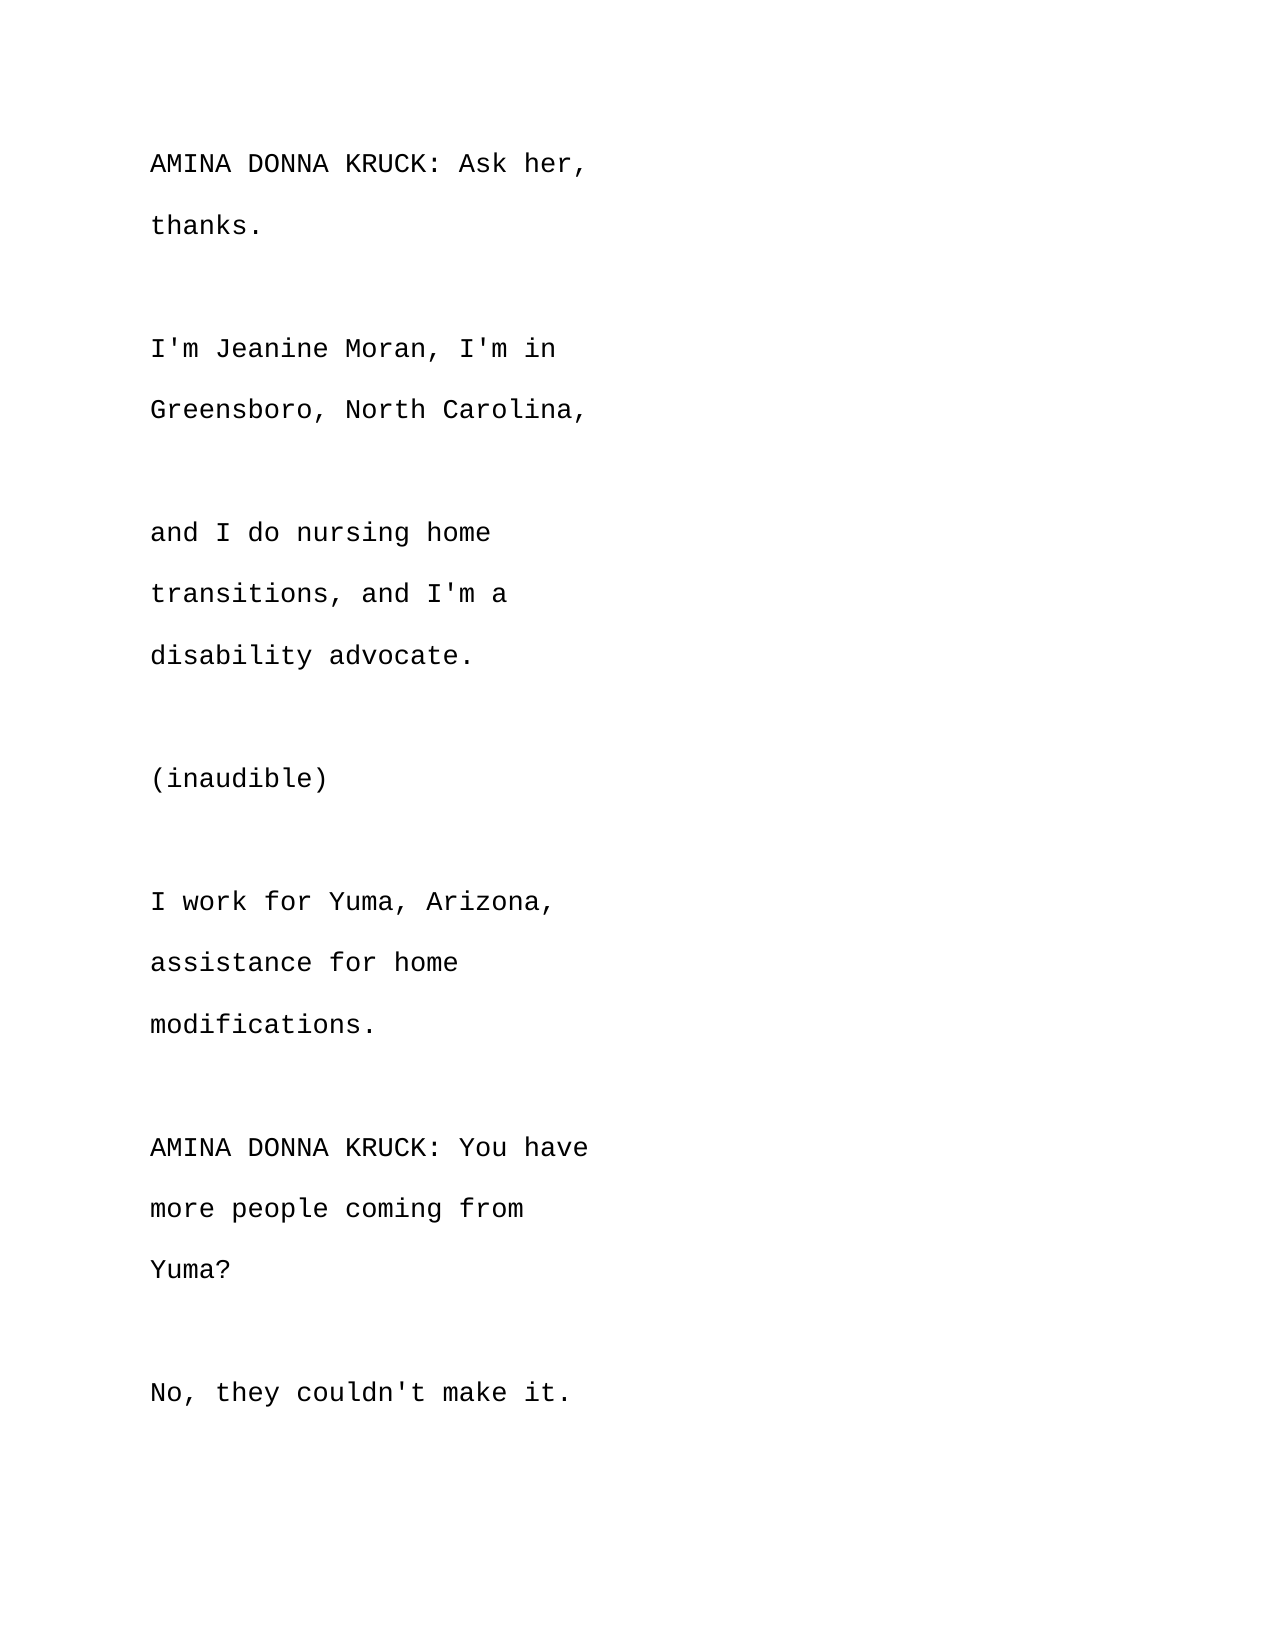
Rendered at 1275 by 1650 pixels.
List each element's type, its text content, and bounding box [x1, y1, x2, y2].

text and I do nursing home transitions, and I'm a disability advocate. [150, 519, 612, 672]
text I'm Jeanine Moran, I'm in Greensboro, North Carolina, [150, 334, 612, 427]
text No, they couldn't make it. [150, 1379, 612, 1410]
text (inaudible) [150, 764, 612, 795]
text I work for Yuma, Arizona, assistance for home modifications. [150, 887, 612, 1041]
text AMINA DONNA KRUCK: You have more people coming from Yuma? [150, 1133, 612, 1287]
text AMINA DONNA KRUCK: Ask her, thanks. [150, 150, 612, 242]
